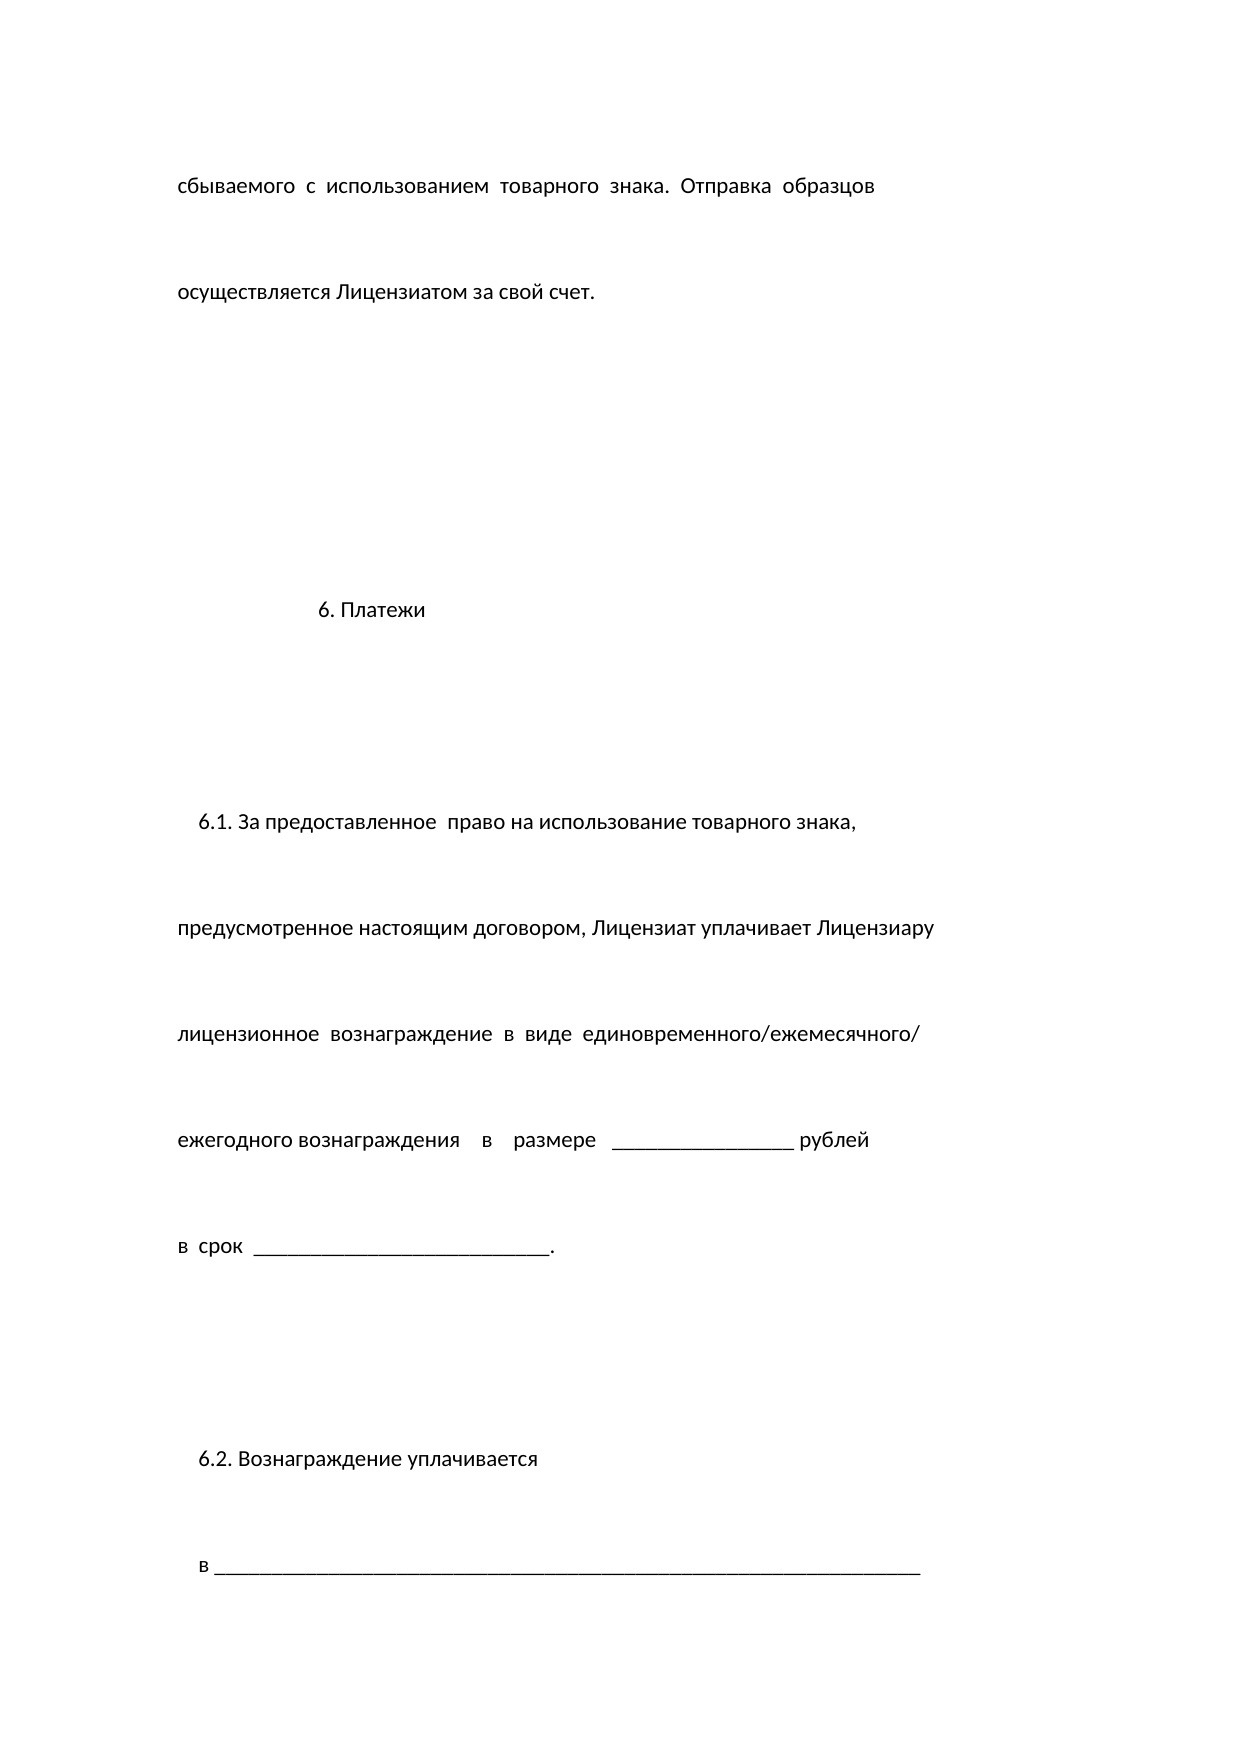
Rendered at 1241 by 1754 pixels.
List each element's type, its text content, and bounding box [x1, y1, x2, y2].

text 6.1. За предоставленное право на использование товарного знака, [177, 807, 1152, 835]
text в ______________________________________________________________ [177, 1550, 1152, 1578]
text в срок __________________________. [177, 1232, 1152, 1259]
text сбываемого с использованием товарного знака. Отправка образцов [177, 171, 1152, 199]
text предусмотренное настоящим договором, Лицензиат уплачивает Лицензиару [177, 913, 1152, 941]
text осуществляется Лицензиатом за свой счет. [177, 277, 1152, 305]
text 6.2. Вознаграждение уплачивается [177, 1444, 1152, 1472]
text 6. Платежи [177, 595, 1152, 623]
text лицензионное вознаграждение в виде единовременного/ежемесячного/ [177, 1019, 1152, 1047]
text ежегодного вознаграждения в размере ________________ рублей [177, 1126, 1152, 1153]
